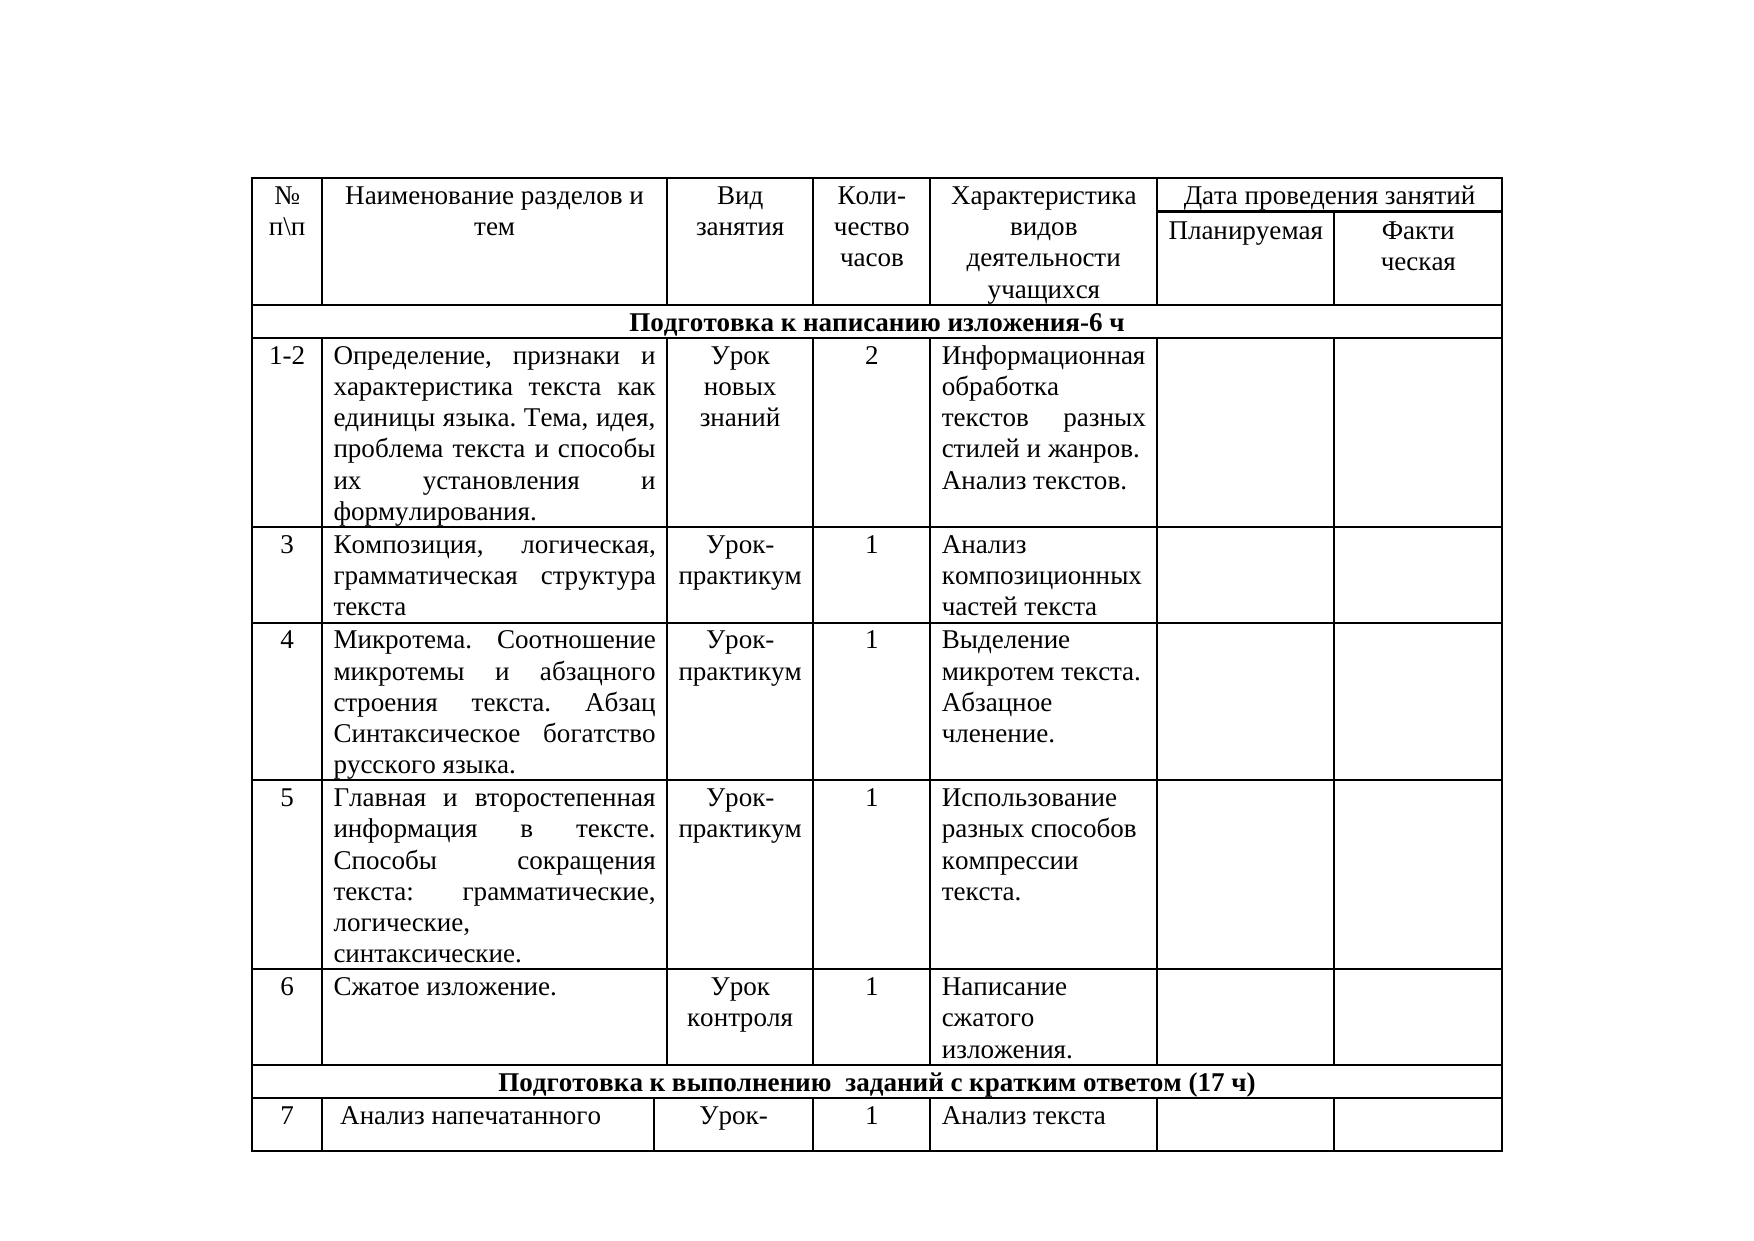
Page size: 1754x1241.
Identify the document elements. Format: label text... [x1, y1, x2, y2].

table_cell 1-2 [253, 339, 321, 526]
table_cell [1335, 970, 1501, 1064]
table_cell 5 [253, 781, 321, 968]
table_cell Урок новых знаний [668, 339, 812, 526]
table_cell Дата проведения занятий [1158, 179, 1501, 210]
table_cell Анализ текста [931, 1099, 1156, 1149]
table_cell 1 [814, 970, 929, 1064]
table_cell № п\п [253, 179, 321, 304]
table_cell 2 [814, 339, 929, 526]
table_cell Подготовка к выполнению заданий с кратким ответом (17 ч) [253, 1066, 1501, 1097]
table_cell Композиция, логическая, грамматическая структура текста [323, 528, 666, 622]
table_cell Урок-практикум [655, 1099, 812, 1149]
table_cell Сжатое изложение. [323, 970, 666, 1064]
table_cell 1 [814, 781, 929, 968]
table_cell 1 [814, 528, 929, 622]
table_cell Наименование разделов и тем [323, 179, 666, 304]
table_cell Коли-чество часов [814, 179, 929, 304]
table_cell Урок контроля [668, 970, 812, 1064]
table_cell 7 [253, 1099, 321, 1149]
table_cell Использование разных способов компрессии текста. [931, 781, 1156, 968]
table_cell Урок-практикум [668, 624, 812, 779]
table_cell [1335, 624, 1501, 779]
table_cell 3 [253, 528, 321, 622]
table_cell Планируемая [1158, 213, 1333, 304]
table_cell [1335, 781, 1501, 968]
table_cell Подготовка к написанию изложения-6 ч [253, 306, 1501, 337]
table_cell 1 [814, 624, 929, 779]
table_cell Информационная обработка текстов разных стилей и жанров. Анализ текстов. [931, 339, 1156, 526]
table_cell [1158, 781, 1333, 968]
table_cell [1335, 1099, 1501, 1149]
table_cell [1158, 624, 1333, 779]
table_cell [1158, 1099, 1333, 1149]
table_cell Урок-практикум [668, 781, 812, 968]
table_cell Главная и второстепенная информация в тексте. Способы сокращения текста: грамматические, логические, синтаксические. [323, 781, 666, 968]
table_cell Выделение микротем текста. Абзацное членение. [931, 624, 1156, 779]
table_cell Урок-практикум [668, 528, 812, 622]
table_cell Микротема. Соотношение микротемы и абзацного строения текста. Абзац Синтаксическое богатство русского языка. [323, 624, 666, 779]
table_cell [1335, 339, 1501, 526]
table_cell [323, 1099, 653, 1149]
table_cell [1158, 528, 1333, 622]
table_cell Написание сжатого изложения. [931, 970, 1156, 1064]
table_cell [1158, 970, 1333, 1064]
table_cell 6 [253, 970, 321, 1064]
table_cell Факти ческая [1335, 213, 1501, 304]
table_cell 1 [814, 1099, 929, 1149]
table_cell [1158, 339, 1333, 526]
table_cell Вид занятия [668, 179, 812, 304]
table_cell [1335, 528, 1501, 622]
table_cell 4 [253, 624, 321, 779]
table_cell Анализ композиционных частей текста [931, 528, 1156, 622]
table_cell Определение, признаки и характеристика текста как единицы языка. Тема, идея, проблема текста и способы их установления и формулирования. [323, 339, 666, 526]
table_cell Характеристика видов деятельности учащихся [931, 179, 1156, 304]
